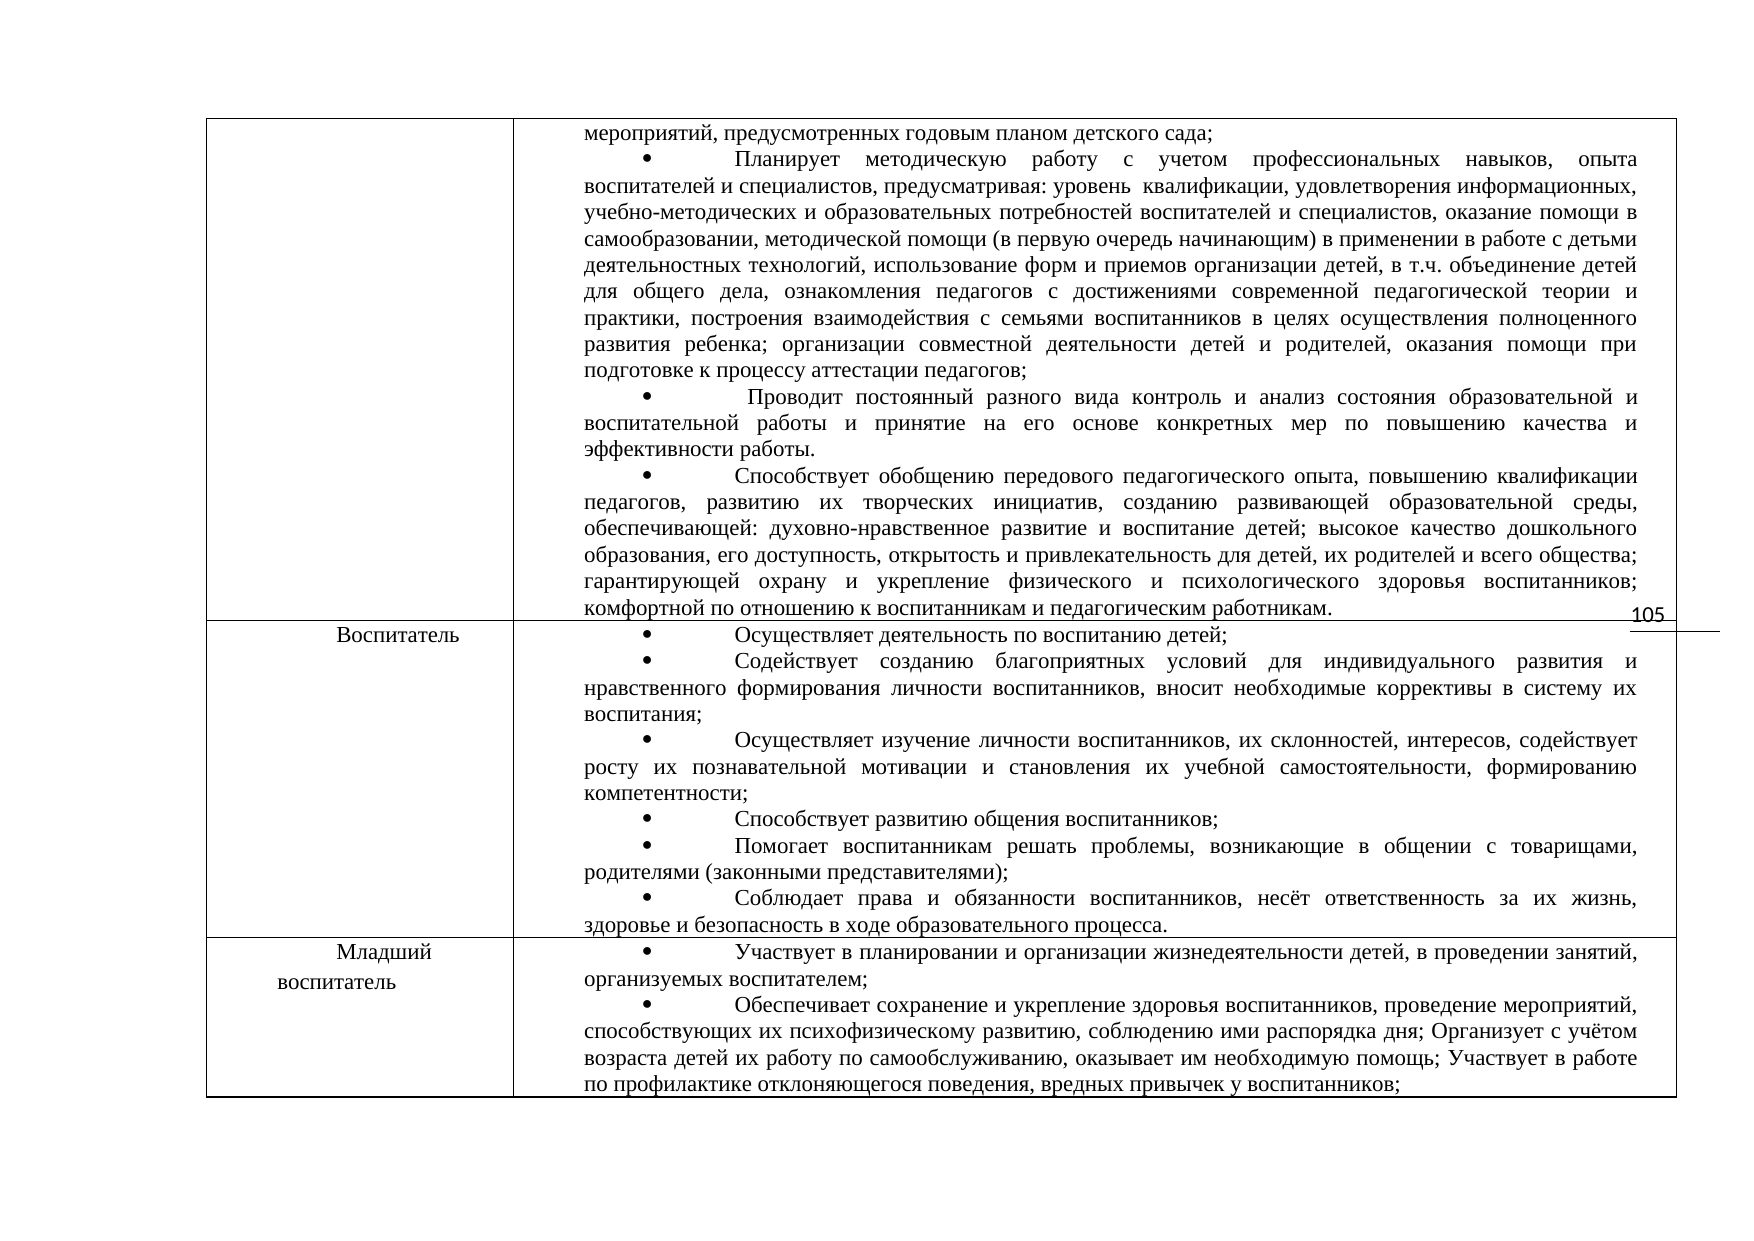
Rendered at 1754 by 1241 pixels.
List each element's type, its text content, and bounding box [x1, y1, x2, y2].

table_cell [207, 119, 513, 620]
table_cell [514, 119, 1676, 620]
table_cell Младший воспитатель [207, 938, 513, 1096]
table_cell Воспитатель [207, 621, 513, 937]
table_cell Осуществляет деятельность по воспитанию детей; Содействует созданию благоприятных условий для индивидуального развития и нравственного формирования личности воспитанников, вносит необходимые коррективы в систему их воспитания; Осуществляет изучение личности воспитанников, их склонностей, интересов, содействует росту их познавательной мотивации и становления их учебной самостоятельности, формированию компетентности; Способствует развитию общения воспитанников; Помогает воспитанникам решать проблемы, возникающие в общении с товарищами, родителями (законными представителями); Соблюдает права и обязанности воспитанников, несёт ответственность за их жизнь, здоровье и безопасность в ходе образовательного процесса. [514, 621, 1676, 937]
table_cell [514, 938, 1676, 1096]
